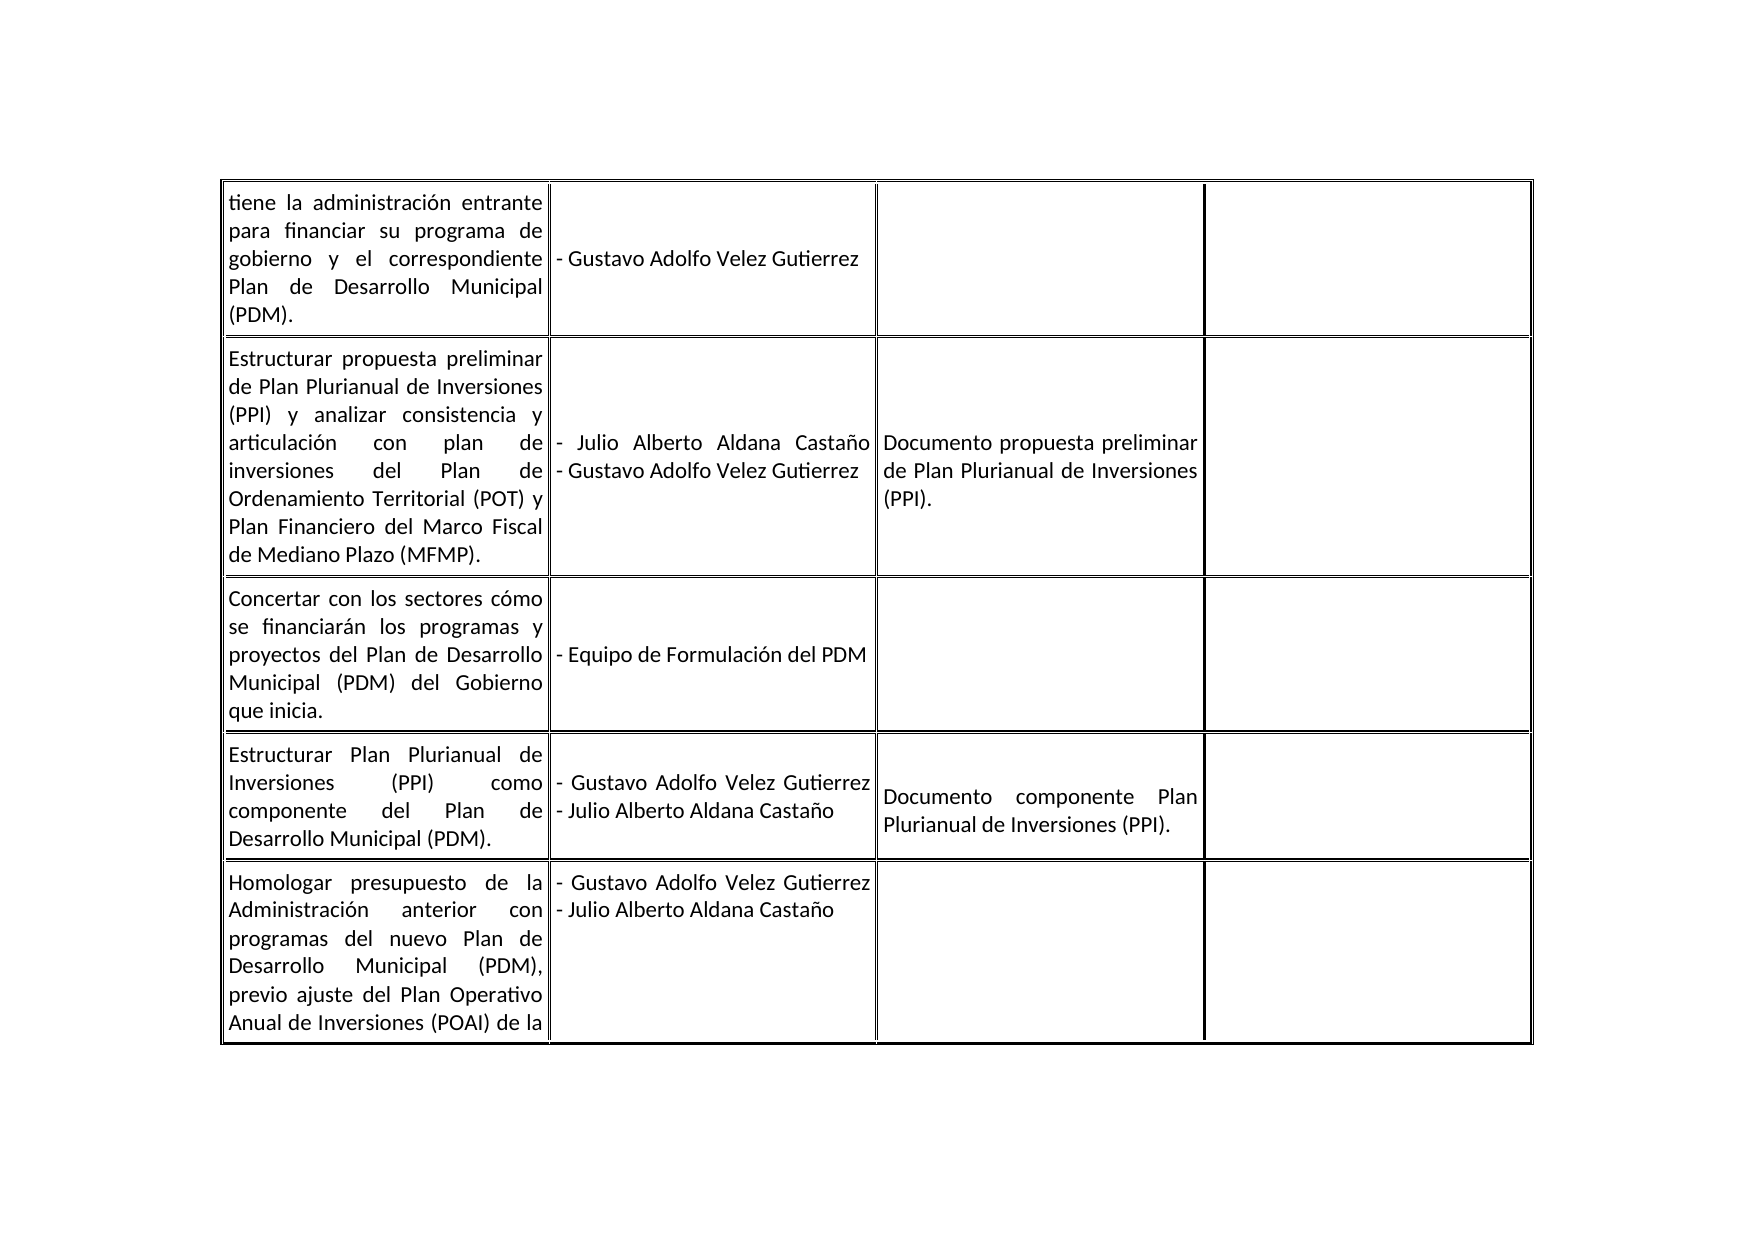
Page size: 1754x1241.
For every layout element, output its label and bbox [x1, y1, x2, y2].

table_cell [224, 182, 1531, 1042]
